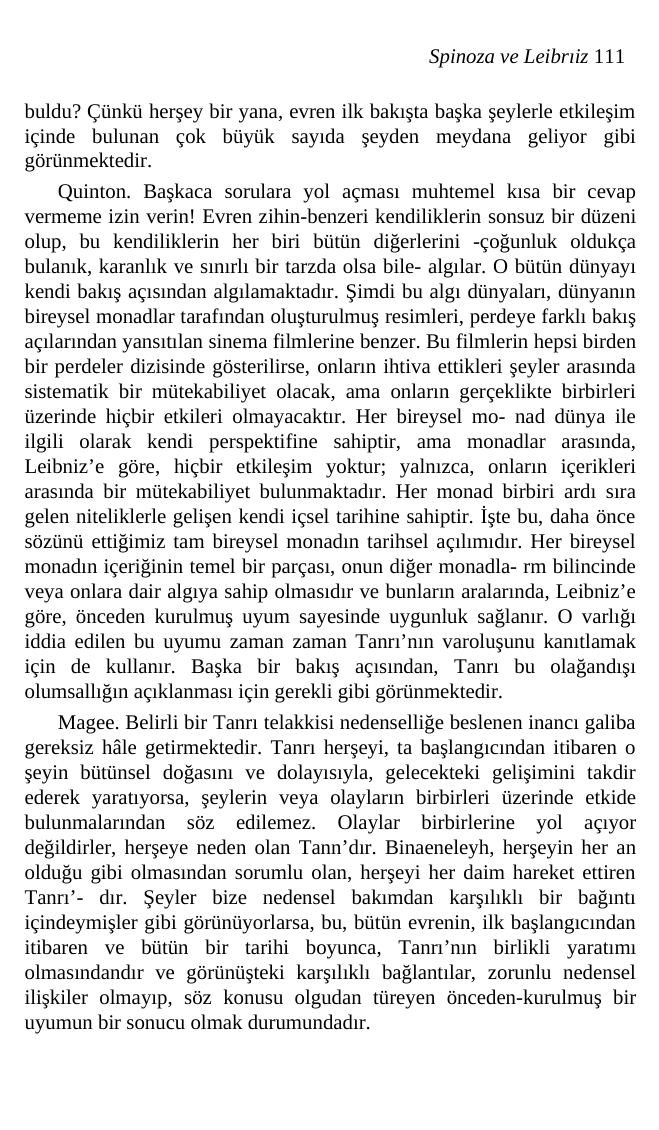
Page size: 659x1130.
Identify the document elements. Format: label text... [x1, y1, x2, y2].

text buldu? Çünkü herşey bir yana, evren ilk bakışta başka şeylerle etkileşim içinde bulunan çok büyük sayıda şeyden meydana geliyor gibi görünmektedir. [24, 99, 637, 173]
text Spinoza ve Leibrıiz 111 [429, 47, 625, 67]
text Magee. Belirli bir Tanrı telakkisi nedenselliğe beslenen inancı galiba gereksiz hâle getirmektedir. Tanrı herşeyi, ta başlangıcından itibaren o şeyin bütünsel doğasını ve dolayısıyla, gelecekteki gelişimini takdir ederek yaratıyorsa, şeylerin veya olayların birbirleri üzerinde etkide bulunmalarından söz edilemez. Olaylar birbirlerine yol açıyor değildirler, herşeye neden olan Tann’dır. Binaeneleyh, herşeyin her an olduğu gibi olmasından sorumlu olan, herşeyi her daim hareket ettiren Tanrı’- dır. Şeyler bize nedensel bakımdan karşılıklı bir bağıntı içindeymişler gibi görünüyorlarsa, bu, bütün evrenin, ilk başlangıcından itibaren ve bütün bir tarihi boyunca, Tanrı’nın birlikli yaratımı olmasındandır ve görünüşteki karşılıklı bağlantılar, zorunlu nedensel ilişkiler olmayıp, söz konusu olgudan türeyen önceden-kurulmuş bir uyumun bir sonucu olmak durumundadır. [24, 710, 637, 1035]
text Quinton. Başkaca sorulara yol açması muhtemel kısa bir cevap vermeme izin verin! Evren zihin-benzeri kendiliklerin sonsuz bir düzeni olup, bu kendiliklerin her biri bütün diğerlerini -çoğunluk oldukça bulanık, karanlık ve sınırlı bir tarzda olsa bile- algılar. O bütün dünyayı kendi bakış açısından algılamaktadır. Şimdi bu algı dünyaları, dünyanın bireysel monadlar tarafından oluşturulmuş resimleri, perdeye farklı bakış açılarından yansıtılan sinema filmlerine benzer. Bu filmlerin hepsi birden bir perdeler dizisinde gösterilirse, onların ihtiva ettikleri şeyler arasında sistematik bir mütekabiliyet olacak, ama onların gerçeklikte birbirleri üzerinde hiçbir etkileri olmayacaktır. Her bireysel mo- nad dünya ile ilgili olarak kendi perspektifine sahiptir, ama monadlar arasında, Leibniz’e göre, hiçbir etkileşim yoktur; yalnızca, onların içerikleri arasında bir mütekabiliyet bulunmaktadır. Her monad birbiri ardı sıra gelen niteliklerle gelişen kendi içsel tarihine sahiptir. İşte bu, daha önce sözünü ettiğimiz tam bireysel monadın tarihsel açılımıdır. Her bireysel monadın içeriğinin temel bir parçası, onun diğer monadla- rm bilincinde veya onlara dair algıya sahip olmasıdır ve bunların aralarında, Leibniz’e göre, önceden kurulmuş uyum sayesinde uygunluk sağlanır. O varlığı iddia edilen bu uyumu zaman zaman Tanrı’nın varoluşunu kanıtlamak için de kullanır. Başka bir bakış açısından, Tanrı bu olağandışı olumsallığın açıklanması için gerekli gibi görünmektedir. [24, 178, 637, 703]
